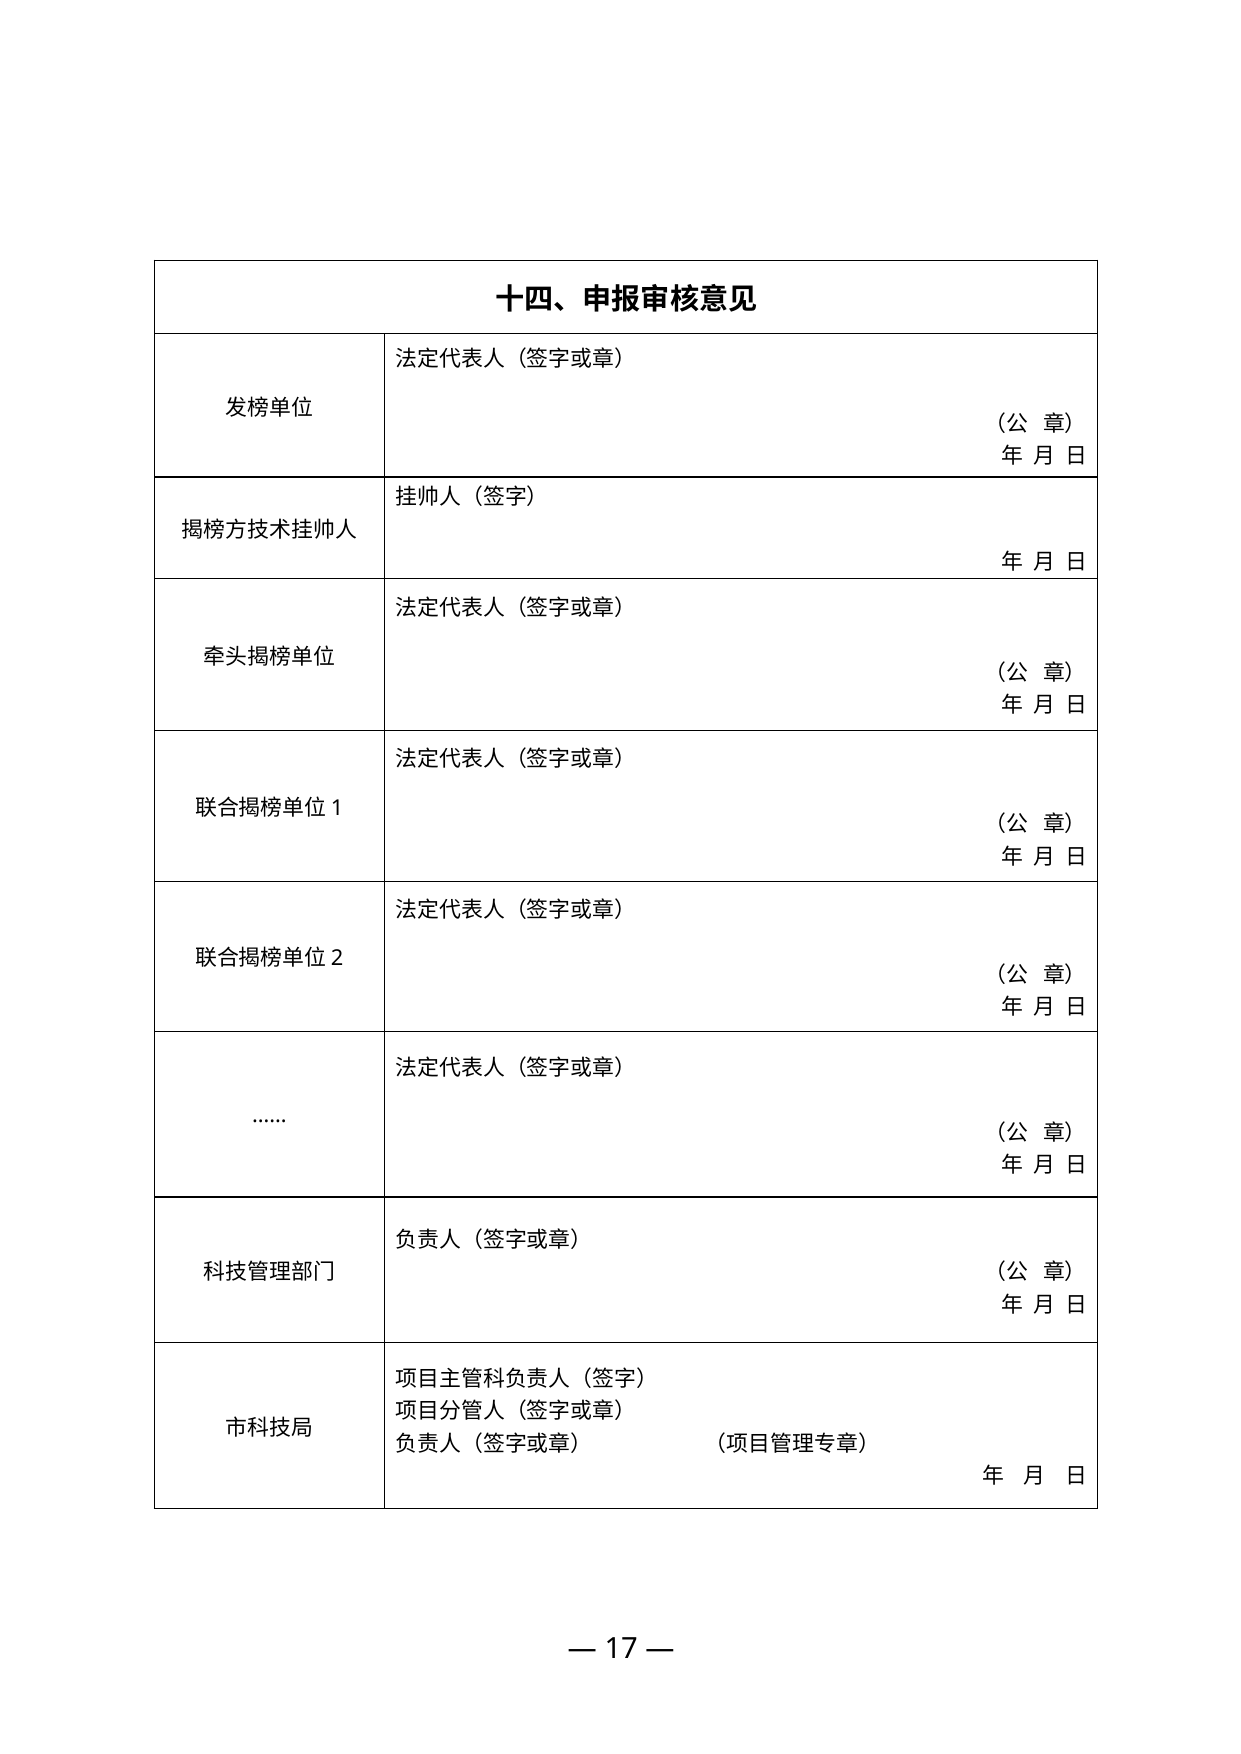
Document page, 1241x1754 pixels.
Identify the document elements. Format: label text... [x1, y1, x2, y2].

table_cell 项目主管科负责人（签字） 项目分管人（签字或章） 负责人（签字或章） （项目管理专章） 年 月 日 [385, 1343, 1097, 1508]
table_cell 揭榜方技术挂帅人 [155, 478, 384, 578]
table_cell 法定代表人（签字或章） （公 章） 年 月 日 [385, 579, 1097, 730]
table_cell 负责人（签字或章） （公 章） 年 月 日 [385, 1198, 1097, 1342]
table_cell 联合揭榜单位1 [155, 731, 384, 881]
table_header 十四、申报审核意见 [155, 261, 1097, 333]
table_cell 法定代表人（签字或章） （公 章） 年 月 日 [385, 882, 1097, 1031]
table_cell 挂帅人（签字） 年 月 日 [385, 478, 1097, 578]
table_cell 市科技局 [155, 1343, 384, 1508]
table_cell 牵头揭榜单位 [155, 579, 384, 730]
table_cell 法定代表人（签字或章） （公 章） 年 月 日 [385, 334, 1097, 476]
table_cell 发榜单位 [155, 334, 384, 476]
table_cell …… [155, 1032, 384, 1196]
table_cell 法定代表人（签字或章） （公 章） 年 月 日 [385, 731, 1097, 881]
table_cell 联合揭榜单位2 [155, 882, 384, 1031]
table_cell 法定代表人（签字或章） （公 章） 年 月 日 [385, 1032, 1097, 1196]
table_cell 科技管理部门 [155, 1198, 384, 1342]
